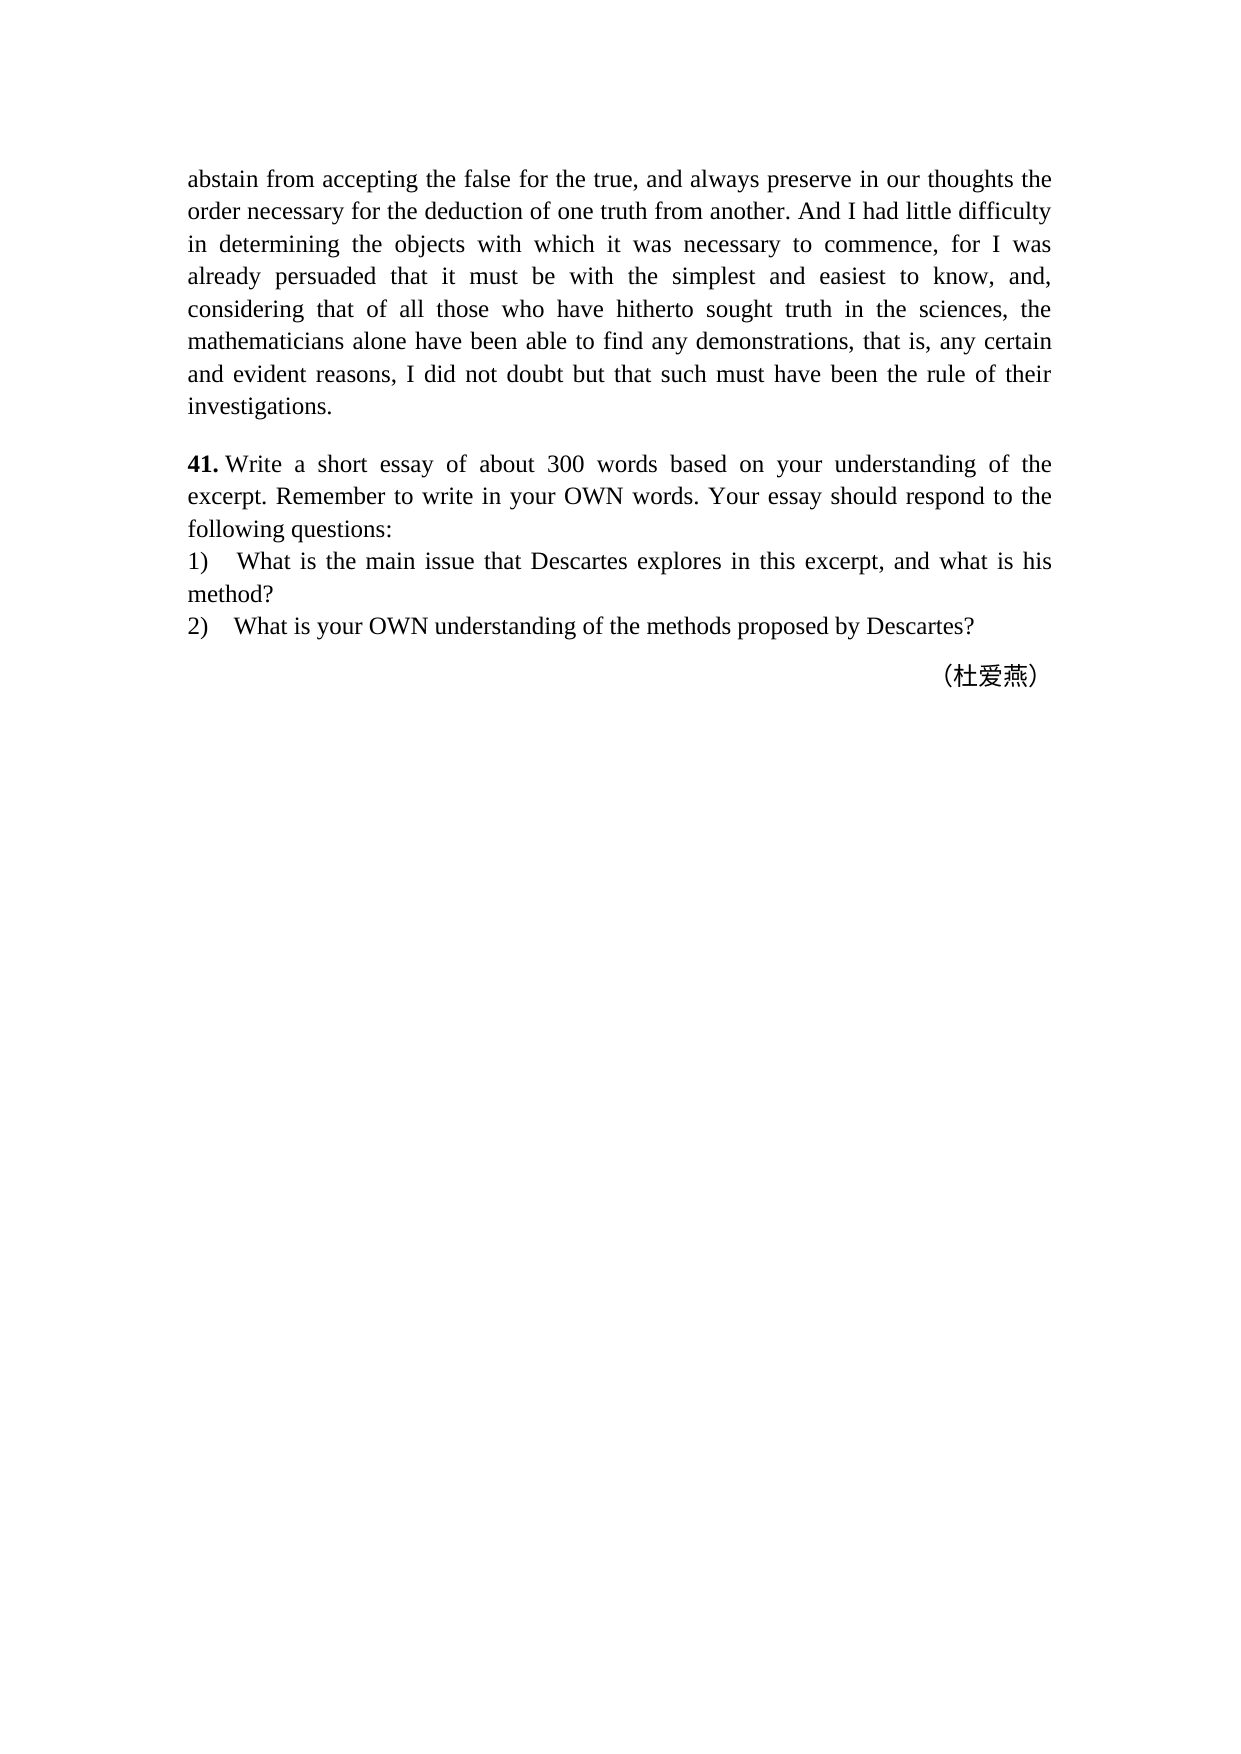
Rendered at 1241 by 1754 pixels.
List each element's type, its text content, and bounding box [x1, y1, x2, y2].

text 1) What is the main issue that Descartes explores in this excerpt, and what is his method? 2) What is your OWN understanding of the methods proposed by Descartes? [187, 544, 1053, 642]
text 41. Write a short essay of about 300 words based on your understanding of the excerpt. Remember to write in your OWN words. Your essay should respond to the following questions: [187, 447, 1053, 544]
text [187, 162, 1053, 422]
text （杜爱燕） [187, 642, 1053, 707]
